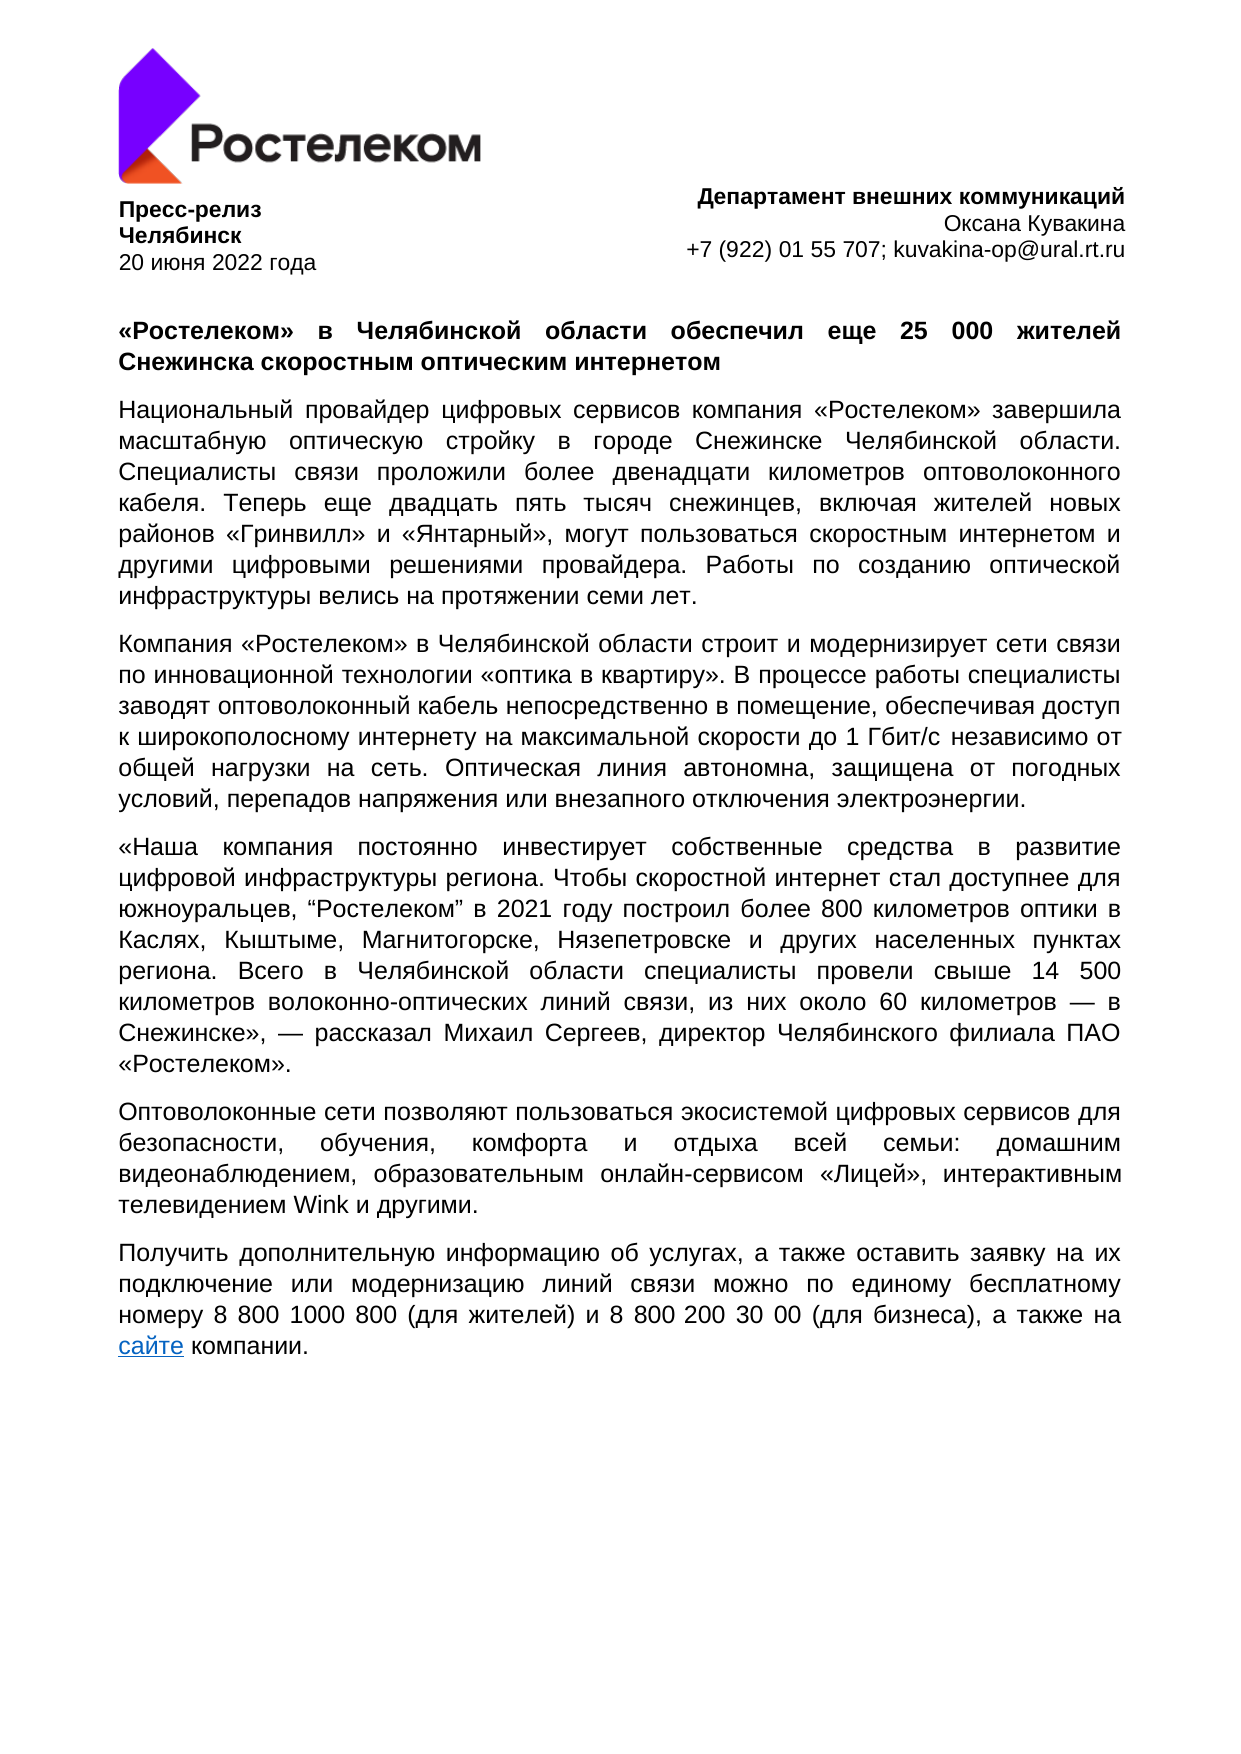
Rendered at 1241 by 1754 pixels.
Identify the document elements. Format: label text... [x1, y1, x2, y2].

text Национальный провайдер цифровых сервисов компания «Ростелеком» завершила масштабную оптическую стройку в городе Снежинске Челябинской области. Специалисты связи проложили более двенадцати километров оптоволоконного кабеля. Теперь еще двадцать пять тысяч снежинцев, включая жителей новых районов «Гринвилл» и «Янтарный», могут пользоваться скоростным интернетом и другими цифровыми решениями провайдера. Работы по созданию оптической инфраструктуры велись на протяжении семи лет. [118, 395, 1122, 610]
table_header Департамент внешних коммуникаций Оксана Кувакина +7 (922) 01 55 707; kuvakina-op@ural.rt.ru [469, 183, 1136, 287]
text Получить дополнительную информацию об услугах, а также оставить заявку на их подключение или модернизацию линий связи можно по единому бесплатному номеру 8 800 1000 800 (для жителей) и 8 800 200 30 00 (для бизнеса), а также на сайте компании. [118, 1238, 1122, 1360]
picture [118, 47, 481, 183]
table_header Пресс-релиз Челябинск 20 июня 2022 года [118, 183, 469, 287]
text Компания «Ростелеком» в Челябинской области строит и модернизирует сети связи по инновационной технологии «оптика в квартиру». В процессе работы специалисты заводят оптоволоконный кабель непосредственно в помещение, обеспечивая доступ к широкополосному интернету на максимальной скорости до 1 Гбит/с независимо от общей нагрузки на сеть. Оптическая линия автономна, защищена от погодных условий, перепадов напряжения или внезапного отключения электроэнергии. [118, 629, 1122, 813]
text «Ростелеком» в Челябинской области обеспечил еще 25 000 жителей Снежинска скоростным оптическим интернетом [118, 316, 1122, 376]
text Оптоволоконные сети позволяют пользоваться экосистемой цифровых сервисов для безопасности, обучения, комфорта и отдыха всей семьи: домашним видеонаблюдением, образовательным онлайн-сервисом «Лицей», интерактивным телевидением Wink и другими. [118, 1097, 1122, 1219]
text «Наша компания постоянно инвестирует собственные средства в развитие цифровой инфраструктуры региона. Чтобы скоростной интернет стал доступнее для южноуральцев, “Ростелеком” в 2021 году построил более 800 километров оптики в Каслях, Кыштыме, Магнитогорске, Нязепетровске и других населенных пунктах региона. Всего в Челябинской области специалисты провели свыше 14 500 километров волоконно-оптических линий связи, из них около 60 километров — в Снежинске», — рассказал Михаил Сергеев, директор Челябинского филиала ПАО «Ростелеком». [118, 832, 1122, 1078]
